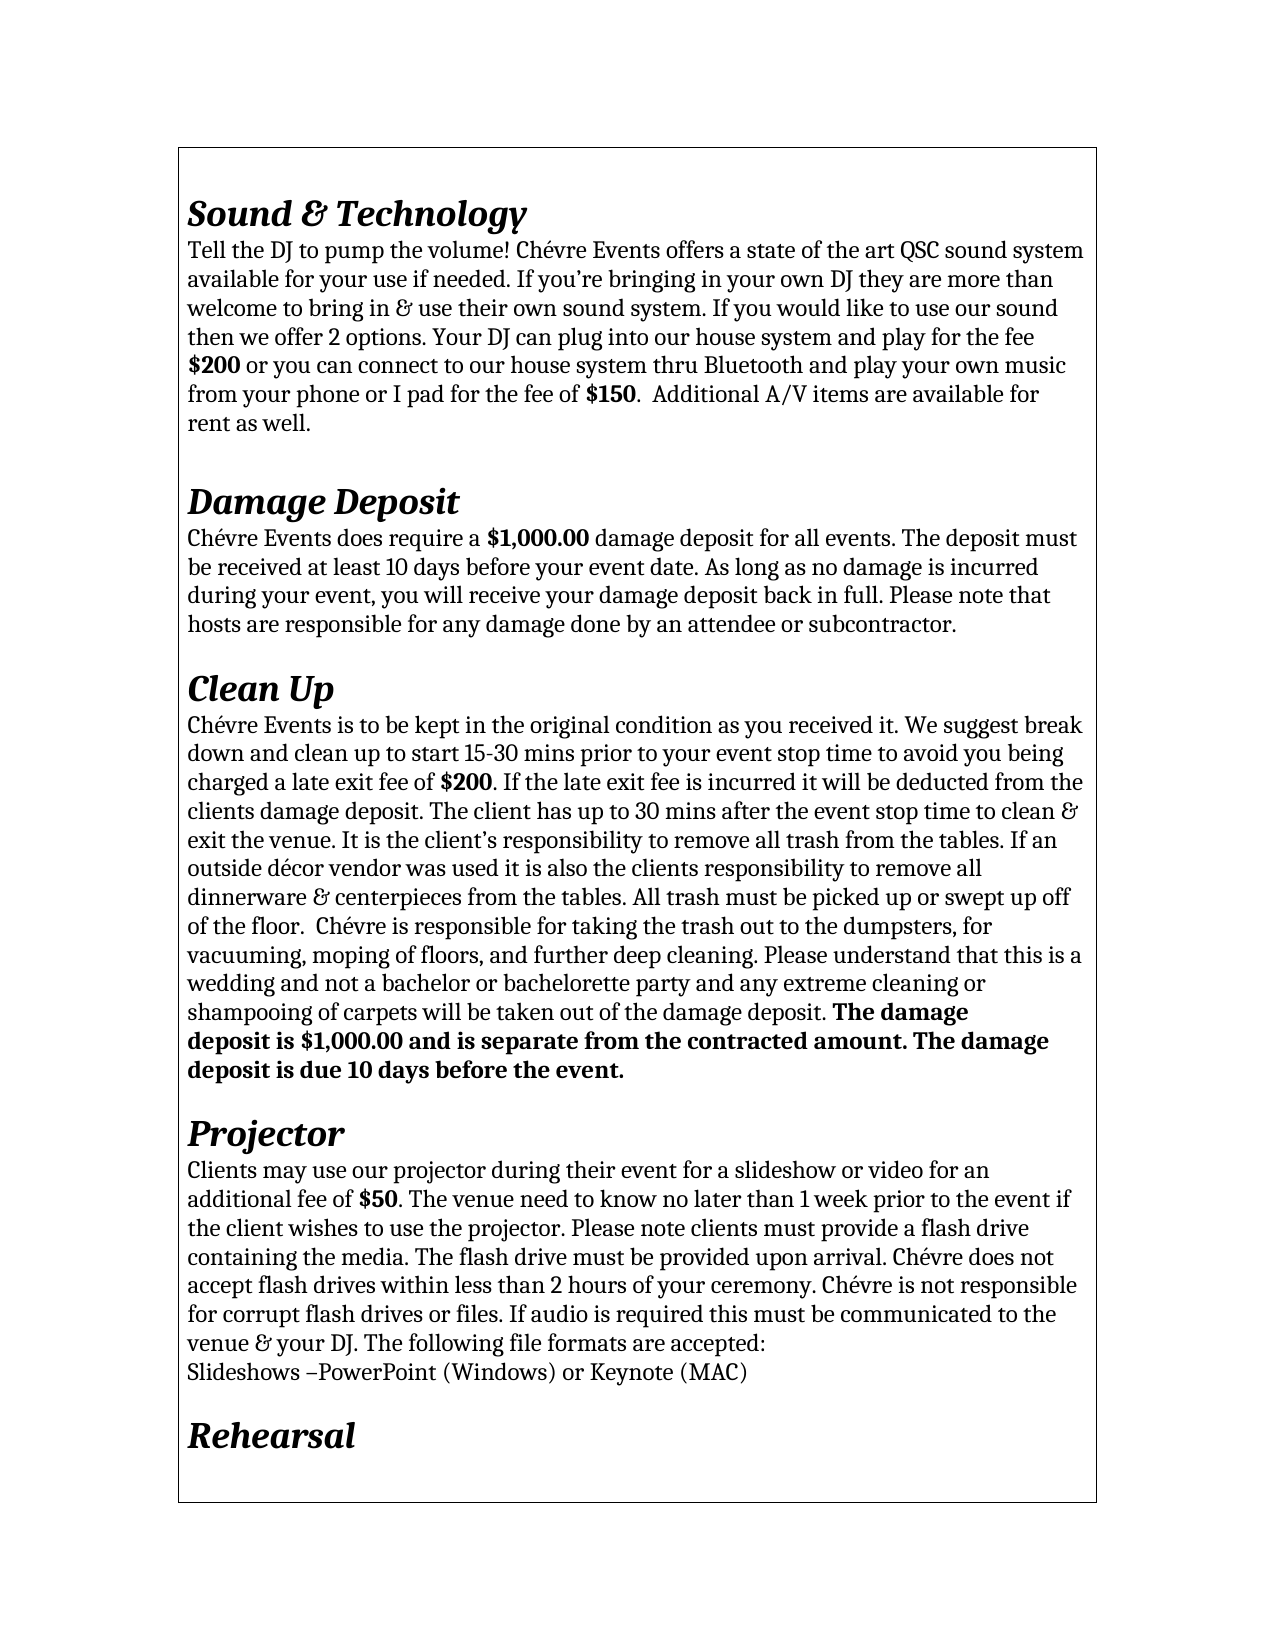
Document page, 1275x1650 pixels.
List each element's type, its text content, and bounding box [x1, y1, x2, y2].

text Clients may use our projector during their event for a slideshow or video for an additional fee of $50. The venue need to know no later than 1 week prior to the event if the client wishes to use the projector. Please note clients must provide a flash drive containing the media. The flash drive must be provided upon arrival. Chévre does not accept flash drives within less than 2 hours of your ceremony. Chévre is not responsible for corrupt flash drives or files. If audio is required this must be communicated to the venue & your DJ. The following file formats are accepted: [187, 1156, 1087, 1357]
text Rehearsal [187, 1415, 1087, 1458]
text Sound & Technology [187, 193, 1087, 236]
text Chévre Events is to be kept in the original condition as you received it. We suggest break down and clean up to start 15-30 mins prior to your event stop time to avoid you being charged a late exit fee of $200. If the late exit fee is incurred it will be deducted from the clients damage deposit. The client has up to 30 mins after the event stop time to clean & exit the venue. It is the client’s responsibility to remove all trash from the tables. If an outside décor vendor was used it is also the clients responsibility to remove all dinnerware & centerpieces from the tables. All trash must be picked up or swept up off of the floor. Chévre is responsible for taking the trash out to the dumpsters, for vacuuming, moping of floors, and further deep cleaning. Please understand that this is a wedding and not a bachelor or bachelorette party and any extreme cleaning or shampooing of carpets will be taken out of the damage deposit. The damage deposit is $1,000.00 and is separate from the contracted amount. The damage deposit is due 10 days before the event. [187, 711, 1087, 1084]
text Clean Up [187, 667, 1087, 711]
text Damage Deposit [187, 481, 1087, 524]
text Tell the DJ to pump the volume! Chévre Events offers a state of the art QSC sound system available for your use if needed. If you’re bringing in your own DJ they are more than welcome to bring in & use their own sound system. If you would like to use our sound then we offer 2 options. Your DJ can plug into our house system and play for the fee $200 or you can connect to our house system thru Bluetooth and play your own music from your phone or I pad for the fee of $150. Additional A/V items are available for rent as well. [187, 236, 1087, 437]
text Chévre Events does require a $1,000.00 damage deposit for all events. The deposit must be received at least 10 days before your event date. As long as no damage is incurred during your event, you will receive your damage deposit back in full. Please note that hosts are responsible for any damage done by an attendee or subcontractor. [187, 524, 1087, 639]
text Projector [187, 1113, 1087, 1156]
text Slideshows –PowerPoint (Windows) or Keynote (MAC) [187, 1357, 1087, 1386]
